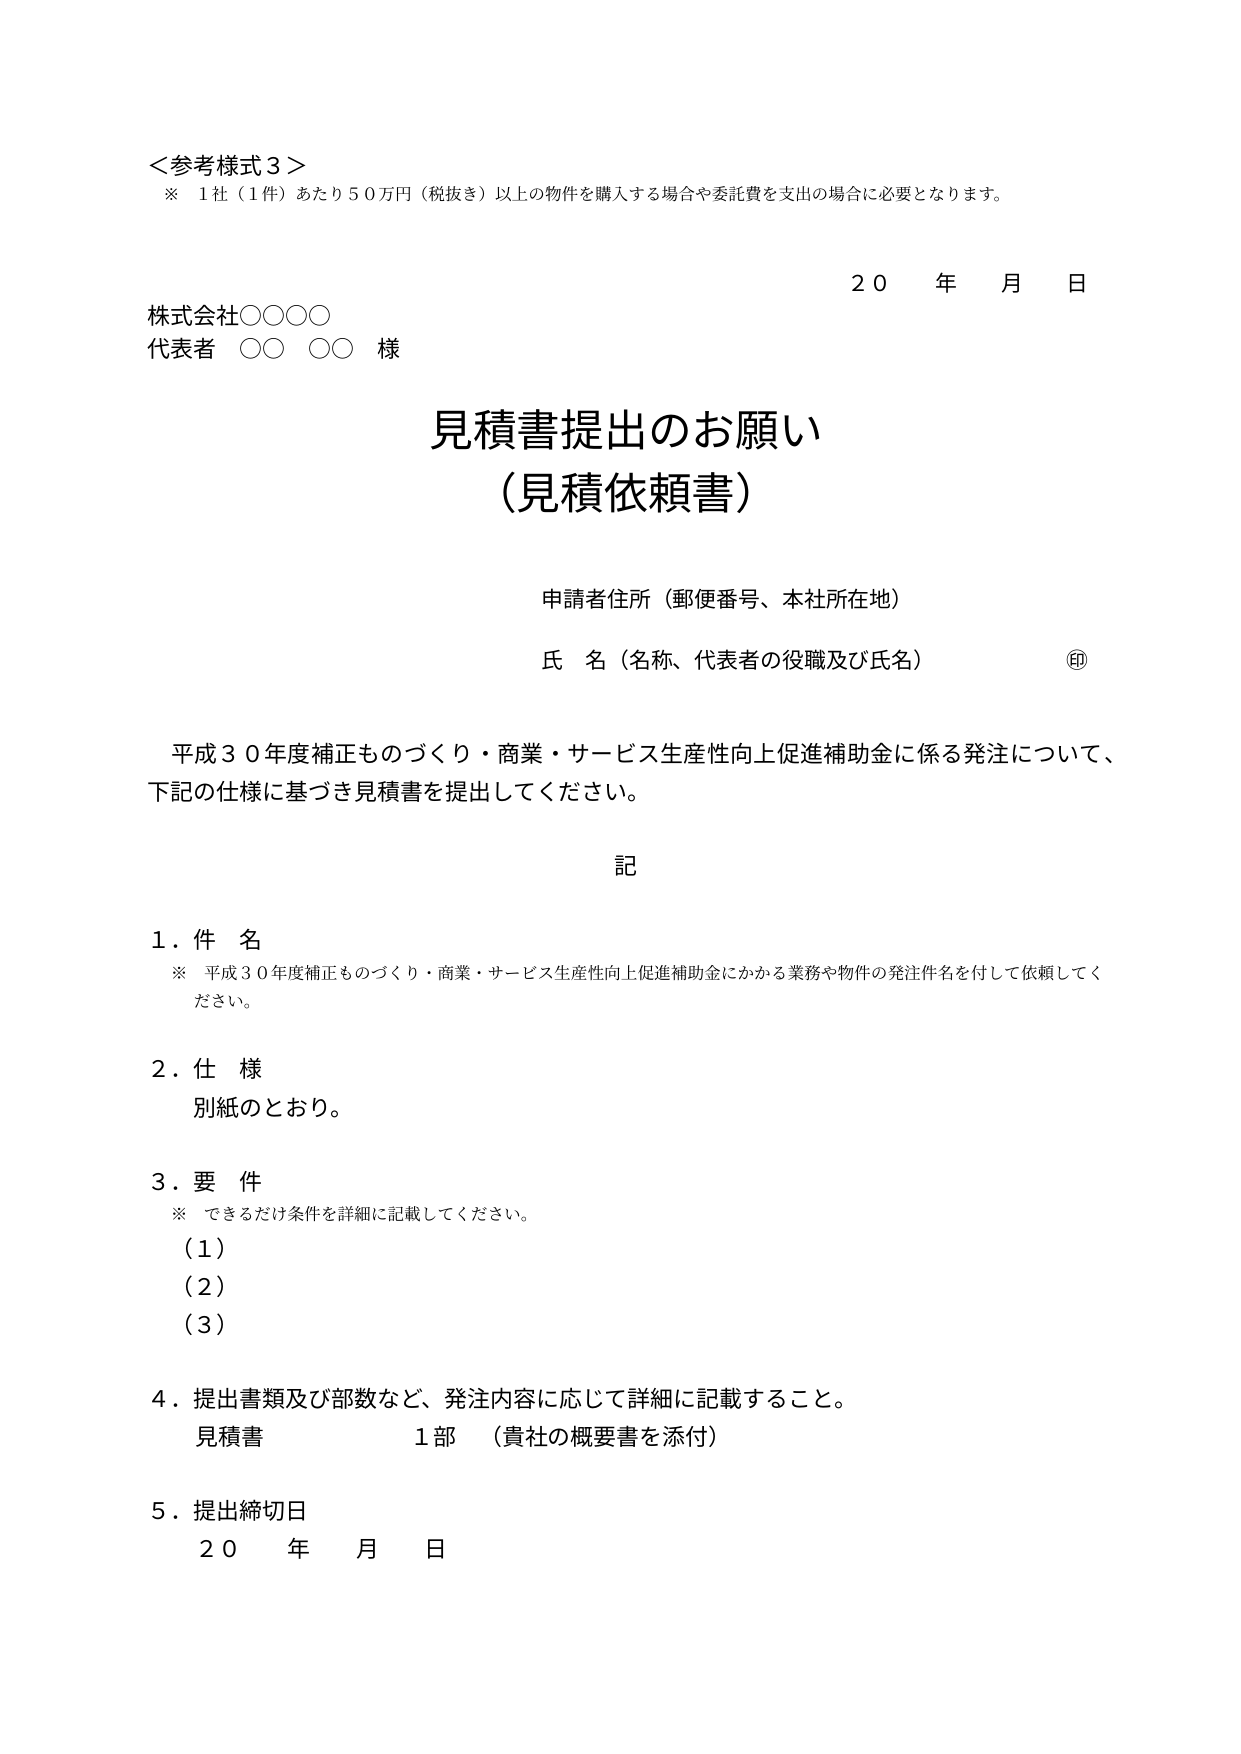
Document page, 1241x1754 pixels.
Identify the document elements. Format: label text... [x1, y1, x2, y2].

text ２．仕 様 [148, 1051, 1104, 1084]
text ２０ 年 月 日 [169, 266, 1104, 298]
text 別紙のとおり。 [148, 1089, 1104, 1123]
text ※ できるだけ条件を詳細に記載してください。 [148, 1202, 1104, 1226]
text 平成３０年度補正ものづくり・商業・サービス生産性向上促進補助金に係る発注について、下記の仕様に基づき見積書を提出してください。 [148, 736, 1104, 807]
text 申請者住所（郵便番号、本社所在地） [148, 582, 1104, 613]
text ５．提出締切日 [148, 1493, 1104, 1526]
text ３．要 件 [148, 1163, 1104, 1197]
text 見積書提出のお願い [148, 395, 1104, 459]
text ＜参考様式３＞ [148, 148, 1104, 181]
text 氏 名（名称、代表者の役職及び氏名） ㊞ [148, 643, 1104, 675]
text 株式会社○○○○ [148, 298, 1104, 331]
text （２） [148, 1268, 1104, 1302]
text ４．提出書類及び部数など、発注内容に応じて詳細に記載すること。 [148, 1381, 1104, 1414]
text ※ １社（１件）あたり５０万円（税抜き）以上の物件を購入する場合や委託費を支出の場合に必要となります。 [148, 181, 1104, 205]
text １．件 名 [148, 922, 1104, 955]
text （１） [148, 1230, 1104, 1264]
text 見積書 １部 （貴社の概要書を添付） [148, 1419, 1104, 1452]
text （３） [148, 1307, 1104, 1340]
text 代表者 ○○ ○○ 様 [148, 331, 1104, 364]
text （見積依頼書） [148, 459, 1104, 522]
text 記 [148, 848, 1104, 881]
text ※ 平成３０年度補正ものづくり・商業・サービス生産性向上促進補助金にかかる業務や物件の発注件名を付して依頼してください。 [148, 960, 1104, 1012]
text ２０ 年 月 日 [148, 1531, 1104, 1564]
